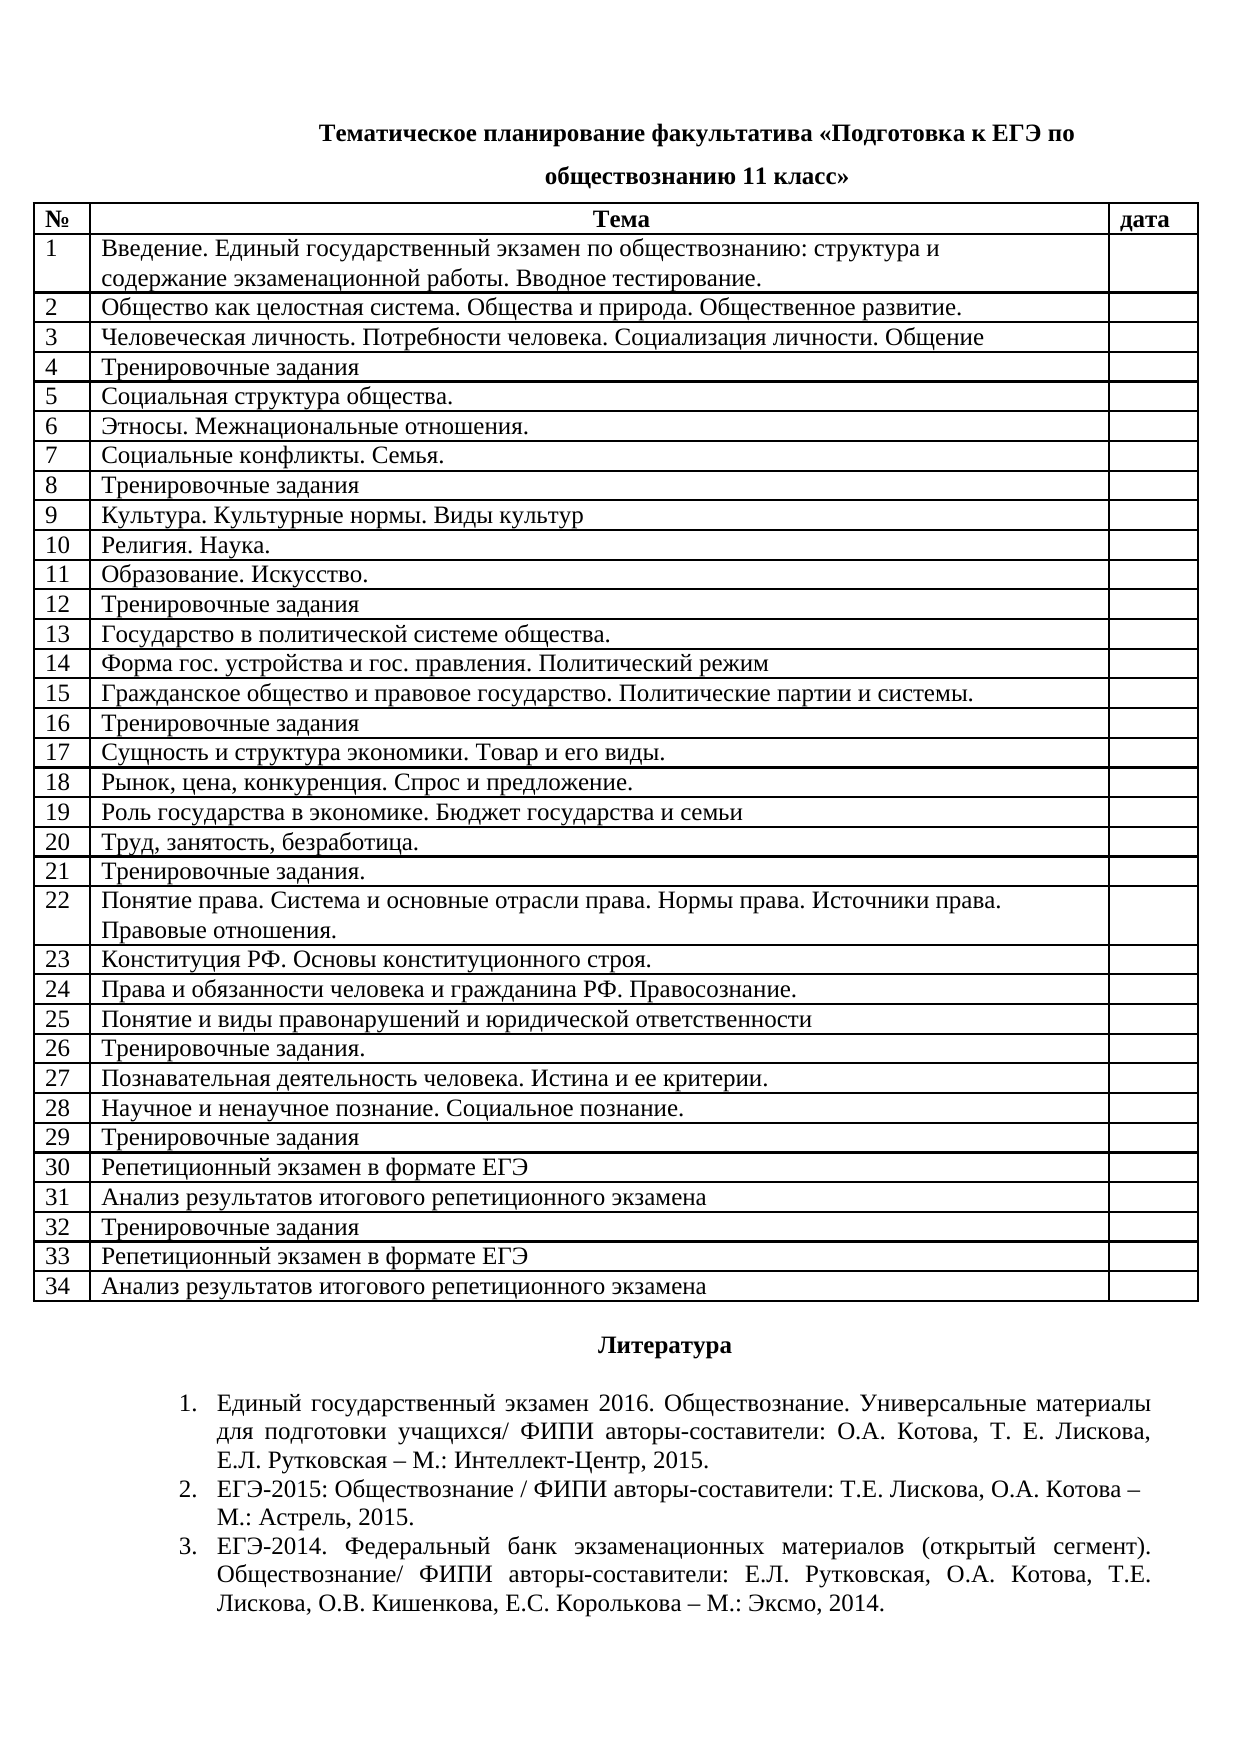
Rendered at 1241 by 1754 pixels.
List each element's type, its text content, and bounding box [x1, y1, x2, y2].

table_cell Научное и ненаучное познание. Социальное познание. [91, 1094, 1108, 1122]
table_cell Познавательная деятельность человека. Истина и ее критерии. [91, 1064, 1108, 1092]
table_cell [1110, 531, 1197, 558]
table_cell 28 [35, 1094, 89, 1122]
table_cell 23 [35, 946, 89, 973]
table_cell [35, 262, 89, 291]
table_cell [1110, 828, 1197, 855]
table_cell Тренировочные задания [91, 590, 1108, 618]
table_cell Репетиционный экзамен в формате ЕГЭ [91, 1243, 1108, 1270]
table_cell 2 [35, 294, 89, 321]
table_cell [1110, 1213, 1197, 1240]
table_cell Тренировочные задания [91, 709, 1108, 737]
table_cell [1110, 590, 1197, 618]
table_cell Общество как целостная система. Общества и природа. Общественное развитие. [91, 294, 1108, 321]
table_cell [1110, 858, 1197, 885]
list ЕГЭ-2015: Обществознание / ФИПИ авторы-составители: Т.Е. Лискова, О.А. Котова – М.: Астрель, 2015. [179, 1475, 1152, 1531]
table_cell 29 [35, 1124, 89, 1151]
table_cell Религия. Наука. [91, 531, 1108, 558]
table_cell 18 [35, 769, 89, 796]
table_cell Понятие права. Система и основные отрасли права. Нормы права. Источники права. [91, 887, 1108, 914]
table_cell 20 [35, 828, 89, 855]
table_cell 33 [35, 1243, 89, 1270]
table_cell 17 [35, 739, 89, 766]
table_cell [35, 914, 89, 943]
table_cell Образование. Искусство. [91, 561, 1108, 588]
table_cell 21 [35, 858, 89, 885]
table_cell 7 [35, 442, 89, 469]
table_cell 25 [35, 1005, 89, 1033]
table_cell 8 [35, 472, 89, 499]
table_cell [1110, 1064, 1197, 1092]
table_cell Введение. Единый государственный экзамен по обществознанию: структура и [91, 235, 1108, 262]
table_cell Анализ результатов итогового репетиционного экзамена [91, 1272, 1108, 1300]
table_cell 31 [35, 1183, 89, 1211]
table_cell Культура. Культурные нормы. Виды культур [91, 501, 1108, 529]
table_cell [1110, 1094, 1197, 1122]
table_cell 11 [35, 561, 89, 588]
table_cell [1110, 769, 1197, 796]
list Единый государственный экзамен 2016. Обществознание. Универсальные материалы для подготовки учащихся/ ФИПИ авторы-составители: О.А. Котова, Т. Е. Лискова, Е.Л. Рутковская – М.: Интеллект-Центр, 2015. [179, 1389, 1152, 1473]
table_cell [1110, 975, 1197, 1003]
table_cell 32 [35, 1213, 89, 1240]
table_cell Анализ результатов итогового репетиционного экзамена [91, 1183, 1108, 1211]
table_cell [1110, 798, 1197, 826]
table_cell [1110, 262, 1197, 291]
table_cell 14 [35, 650, 89, 677]
text обществознанию 11 класс» [198, 161, 1196, 190]
table_cell [1110, 650, 1197, 677]
table_cell [1110, 561, 1197, 588]
table_cell [1110, 1243, 1197, 1270]
table_cell 27 [35, 1064, 89, 1092]
table_cell Государство в политической системе общества. [91, 620, 1108, 648]
table_cell Социальная структура общества. [91, 383, 1108, 410]
table_cell Понятие и виды правонарушений и юридической ответственности [91, 1005, 1108, 1033]
table_cell Тренировочные задания [91, 472, 1108, 499]
table_cell Труд, занятость, безработица. [91, 828, 1108, 855]
table_cell 10 [35, 531, 89, 558]
table_cell [1110, 1154, 1197, 1181]
table_cell [1110, 679, 1197, 707]
table_cell [1110, 501, 1197, 529]
table_cell Тренировочные задания. [91, 858, 1108, 885]
table_cell Человеческая личность. Потребности человека. Социализация личности. Общение [91, 323, 1108, 351]
table_header Тема [91, 204, 1108, 233]
table_header дата [1110, 204, 1197, 233]
table_cell [1110, 1272, 1197, 1300]
table_cell 1 [35, 235, 89, 262]
table_cell Тренировочные задания [91, 1124, 1108, 1151]
table_cell Гражданское общество и правовое государство. Политические партии и системы. [91, 679, 1108, 707]
table_cell Права и обязанности человека и гражданина РФ. Правосознание. [91, 975, 1108, 1003]
table_cell [1110, 620, 1197, 648]
table_cell содержание экзаменационной работы. Вводное тестирование. [91, 262, 1108, 291]
table_cell Правовые отношения. [91, 914, 1108, 943]
table_cell [1110, 235, 1197, 262]
table_cell Роль государства в экономике. Бюджет государства и семьи [91, 798, 1108, 826]
table_cell 15 [35, 679, 89, 707]
table_cell Рынок, цена, конкуренция. Спрос и предложение. [91, 769, 1108, 796]
table_cell [1110, 412, 1197, 440]
table_cell [1110, 887, 1197, 914]
table_cell Тренировочные задания [91, 1213, 1108, 1240]
table_cell Репетиционный экзамен в формате ЕГЭ [91, 1154, 1108, 1181]
table_cell Форма гос. устройства и гос. правления. Политический режим [91, 650, 1108, 677]
table_cell 6 [35, 412, 89, 440]
table_cell Социальные конфликты. Семья. [91, 442, 1108, 469]
table_cell Этносы. Межнациональные отношения. [91, 412, 1108, 440]
table_cell [1110, 1183, 1197, 1211]
table_cell Конституция РФ. Основы конституционного строя. [91, 946, 1108, 973]
table_cell [1110, 739, 1197, 766]
table_cell [1110, 472, 1197, 499]
list ЕГЭ-2014. Федеральный банк экзаменационных материалов (открытый сегмент). Обществознание/ ФИПИ авторы-составители: Е.Л. Рутковская, О.А. Котова, Т.Е. Лискова, О.В. Кишенкова, Е.С. Королькова – М.: Эксмо, 2014. [179, 1532, 1152, 1617]
table_cell 34 [35, 1272, 89, 1300]
table_cell [1110, 294, 1197, 321]
table_cell [1110, 1005, 1197, 1033]
text Литература [598, 1330, 1196, 1359]
table_cell [1110, 946, 1197, 973]
table_cell 3 [35, 323, 89, 351]
table_cell [1110, 323, 1197, 351]
table_cell [1110, 353, 1197, 380]
table_cell 30 [35, 1154, 89, 1181]
table_cell 19 [35, 798, 89, 826]
table_cell 16 [35, 709, 89, 737]
table_cell [1110, 914, 1197, 943]
table_cell 5 [35, 383, 89, 410]
table_cell 12 [35, 590, 89, 618]
table_cell Тренировочные задания. [91, 1035, 1108, 1062]
table_cell 9 [35, 501, 89, 529]
table_cell 4 [35, 353, 89, 380]
table_cell 13 [35, 620, 89, 648]
table_cell [1110, 709, 1197, 737]
table_cell Сущность и структура экономики. Товар и его виды. [91, 739, 1108, 766]
table_cell [1110, 442, 1197, 469]
table_cell 22 [35, 887, 89, 914]
table_cell [1110, 1035, 1197, 1062]
table_cell [1110, 383, 1197, 410]
table_header № [35, 204, 89, 233]
table_cell [1110, 1124, 1197, 1151]
text Тематическое планирование факультатива «Подготовка к ЕГЭ по [198, 118, 1196, 146]
table_cell 26 [35, 1035, 89, 1062]
table_cell 24 [35, 975, 89, 1003]
table_cell Тренировочные задания [91, 353, 1108, 380]
